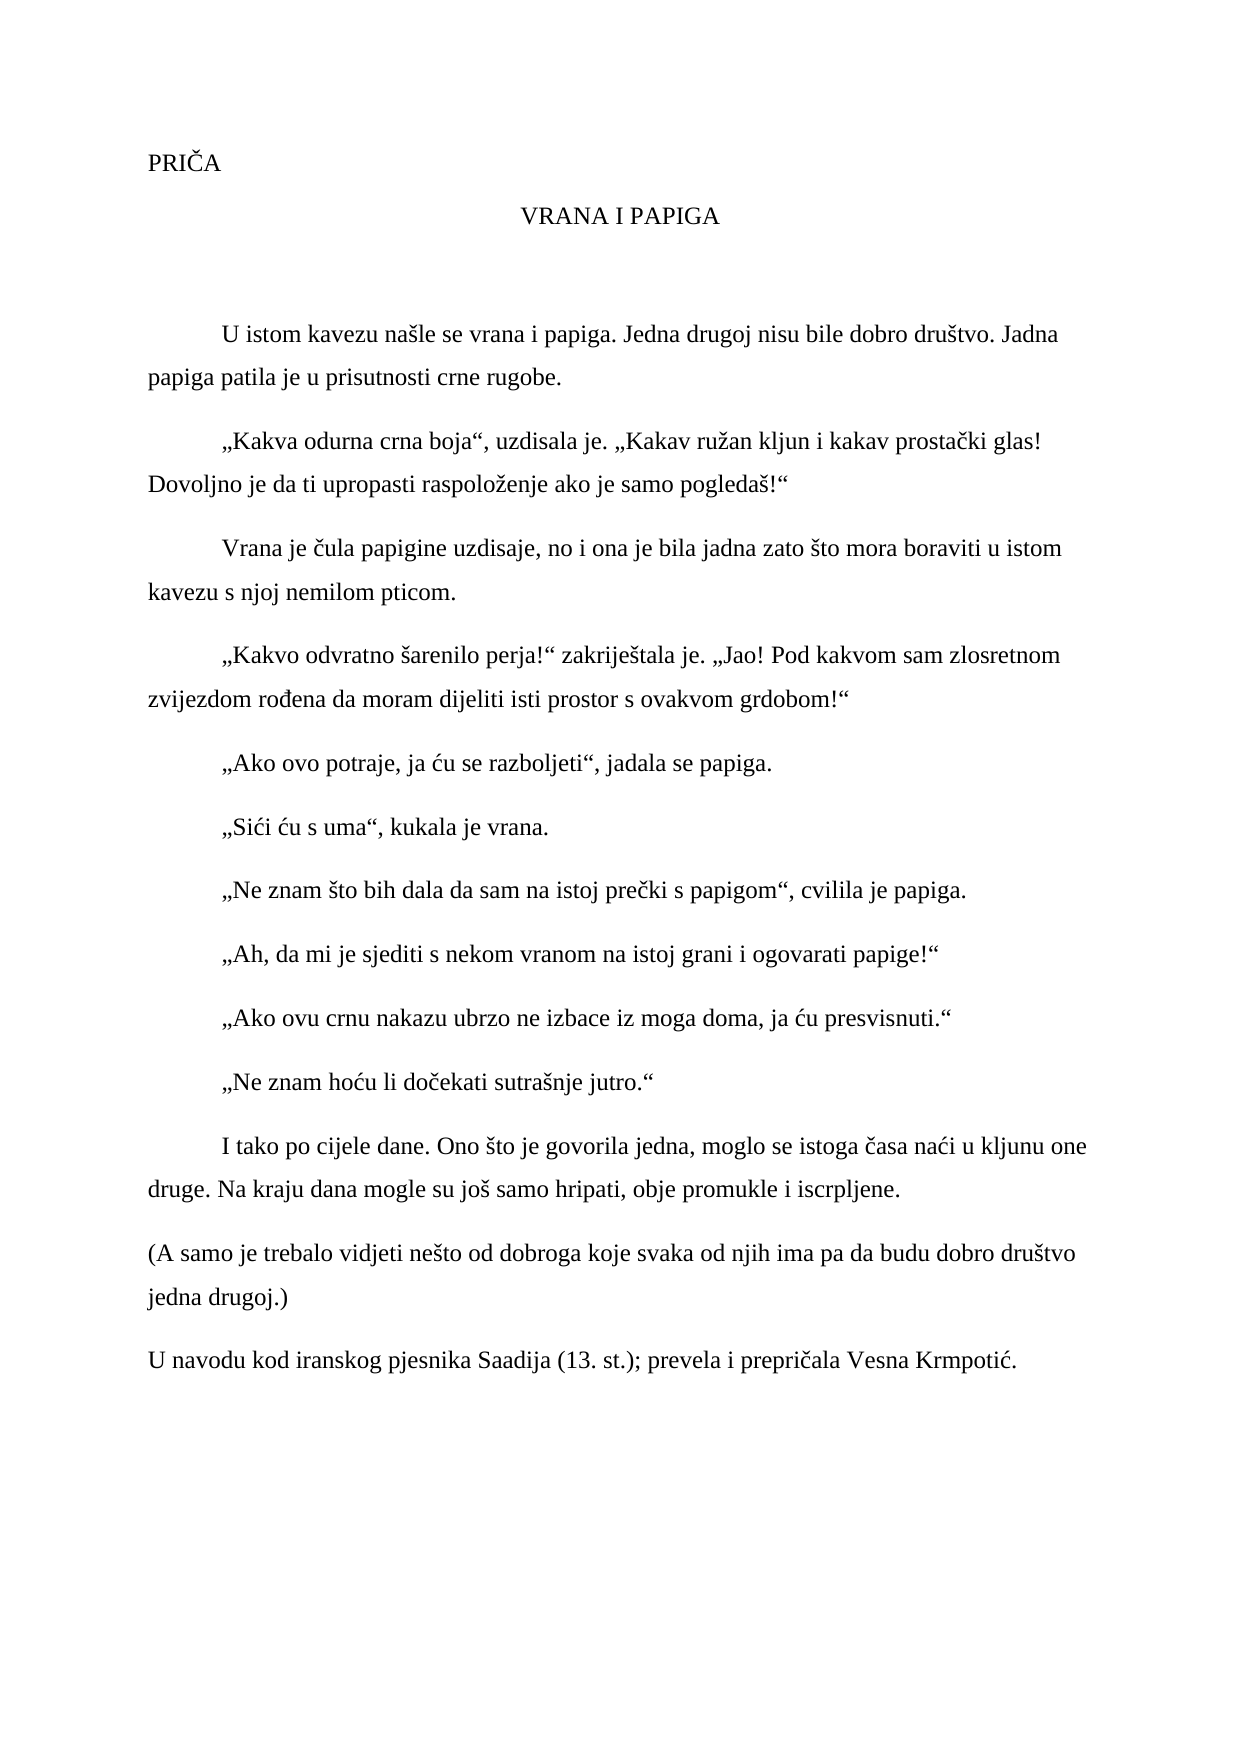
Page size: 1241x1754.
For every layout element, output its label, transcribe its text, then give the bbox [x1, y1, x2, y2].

text PRIČA [148, 148, 1093, 176]
text „Ne znam hoću li dočekati sutrašnje jutro.“ [148, 1067, 1093, 1096]
text „Sići ću s uma“, kukala je vrana. [148, 812, 1093, 840]
text „Ah, da mi je sjediti s nekom vranom na istoj grani i ogovarati papige!“ [148, 939, 1093, 968]
text (A samo je trebalo vidjeti nešto od dobroga koje svaka od njih ima pa da budu dobro društvo jedna drugoj.) [148, 1238, 1093, 1310]
text „Ako ovo potraje, ja ću se razboljeti“, jadala se papiga. [148, 748, 1093, 776]
text „Kakva odurna crna boja“, uzdisala je. „Kakav ružan kljun i kakav prostački glas! Dovoljno je da ti upropasti raspoloženje ako je samo pogledaš!“ [148, 426, 1093, 498]
text „Ako ovu crnu nakazu ubrzo ne izbace iz moga doma, ja ću presvisnuti.“ [148, 1003, 1093, 1032]
text „Kakvo odvratno šarenilo perja!“ zakriještala je. „Jao! Pod kakvom sam zlosretnom zvijezdom rođena da moram dijeliti isti prostor s ovakvom grdobom!“ [148, 641, 1093, 712]
text Vrana je čula papigine uzdisaje, no i ona je bila jadna zato što mora boraviti u istom kavezu s njoj nemilom pticom. [148, 533, 1093, 605]
text VRANA I PAPIGA [148, 201, 1093, 230]
text U navodu kod iranskog pjesnika Saadija (13. st.); prevela i prepričala Vesna Krmpotić. [148, 1346, 1093, 1374]
text U istom kavezu našle se vrana i papiga. Jedna drugoj nisu bile dobro društvo. Jadna papiga patila je u prisutnosti crne rugobe. [148, 319, 1093, 391]
text „Ne znam što bih dala da sam na istoj prečki s papigom“, cvilila je papiga. [148, 876, 1093, 904]
text I tako po cijele dane. Ono što je govorila jedna, moglo se istoga časa naći u kljunu one druge. Na kraju dana mogle su još samo hripati, obje promukle i iscrpljene. [148, 1131, 1093, 1203]
